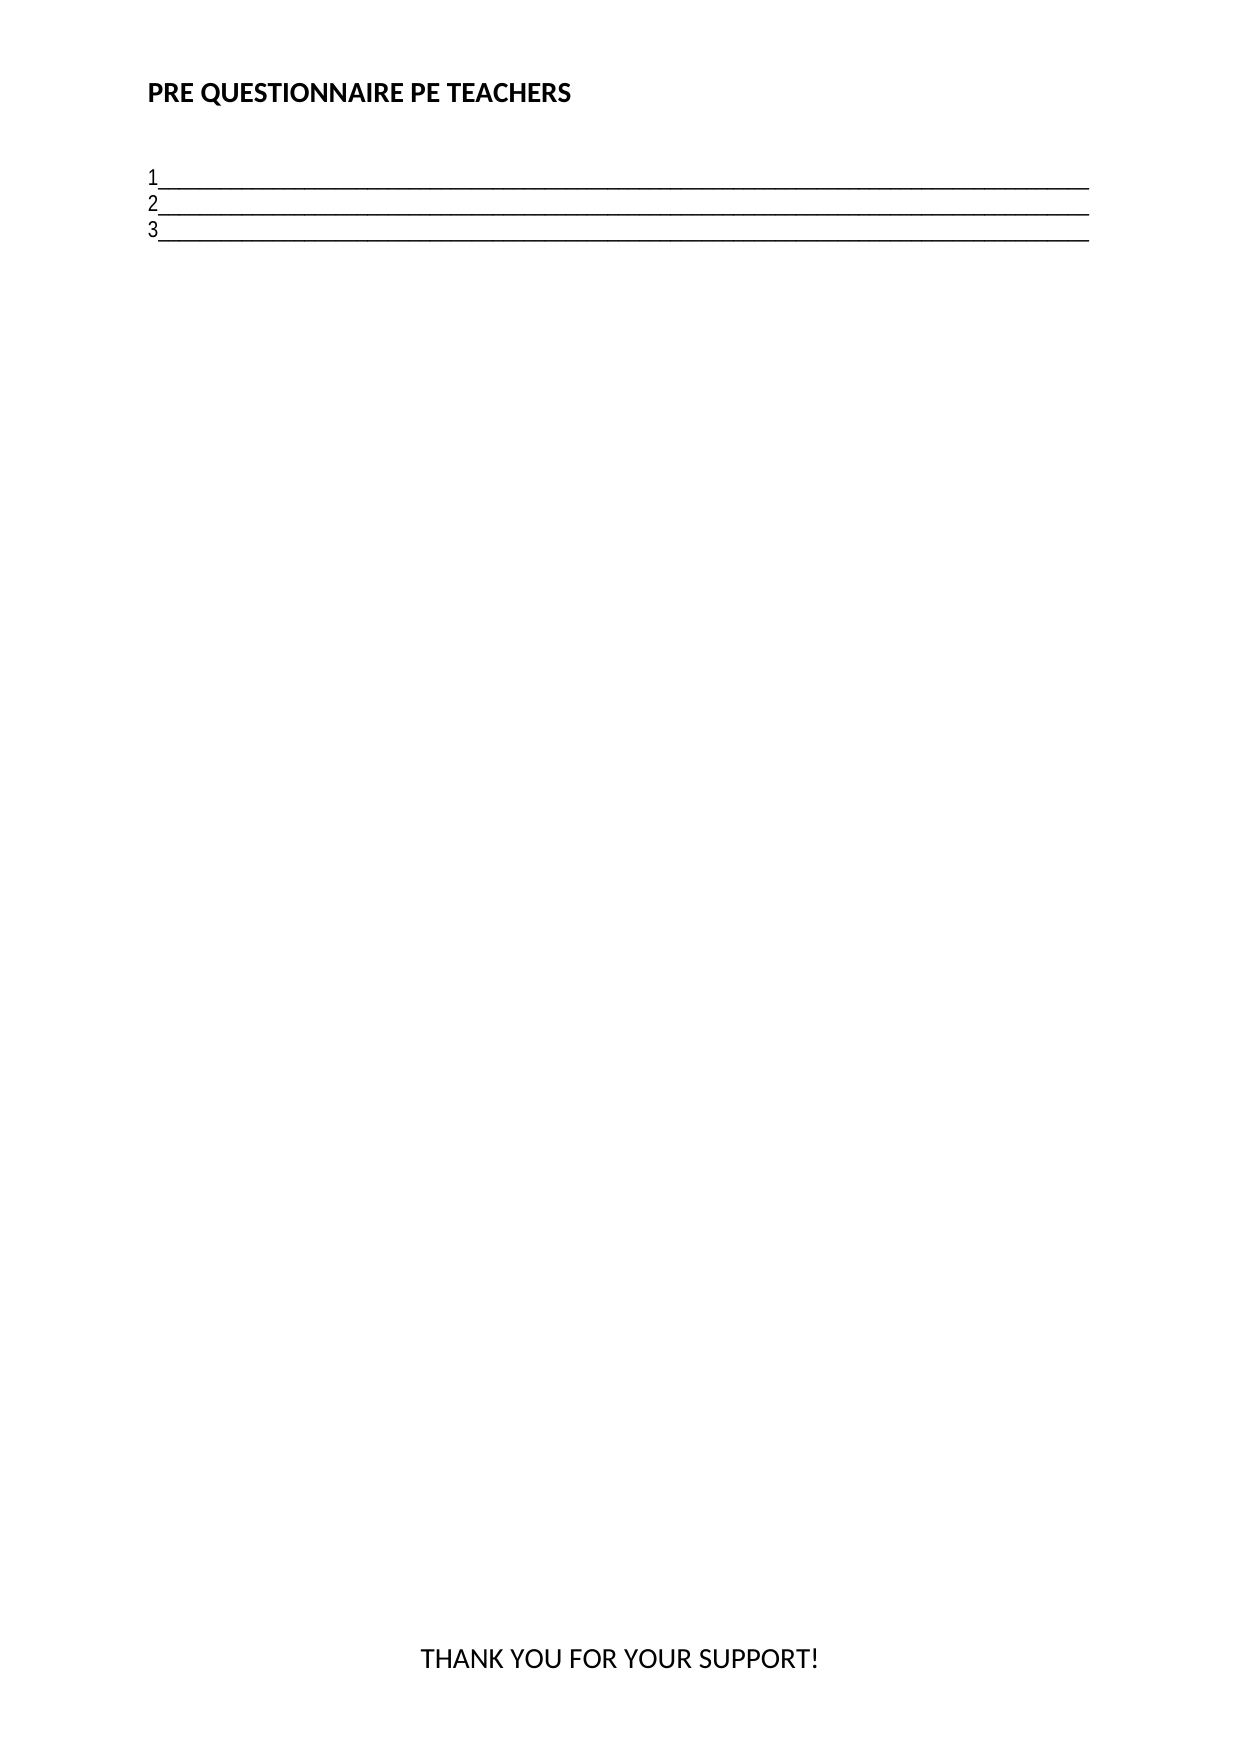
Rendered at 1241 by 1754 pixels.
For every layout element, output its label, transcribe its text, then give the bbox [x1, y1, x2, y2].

text 1_________________________________________________________________________________________2_________________________________________________________________________________________3_________________________________________________________________________________________ [148, 163, 1093, 243]
